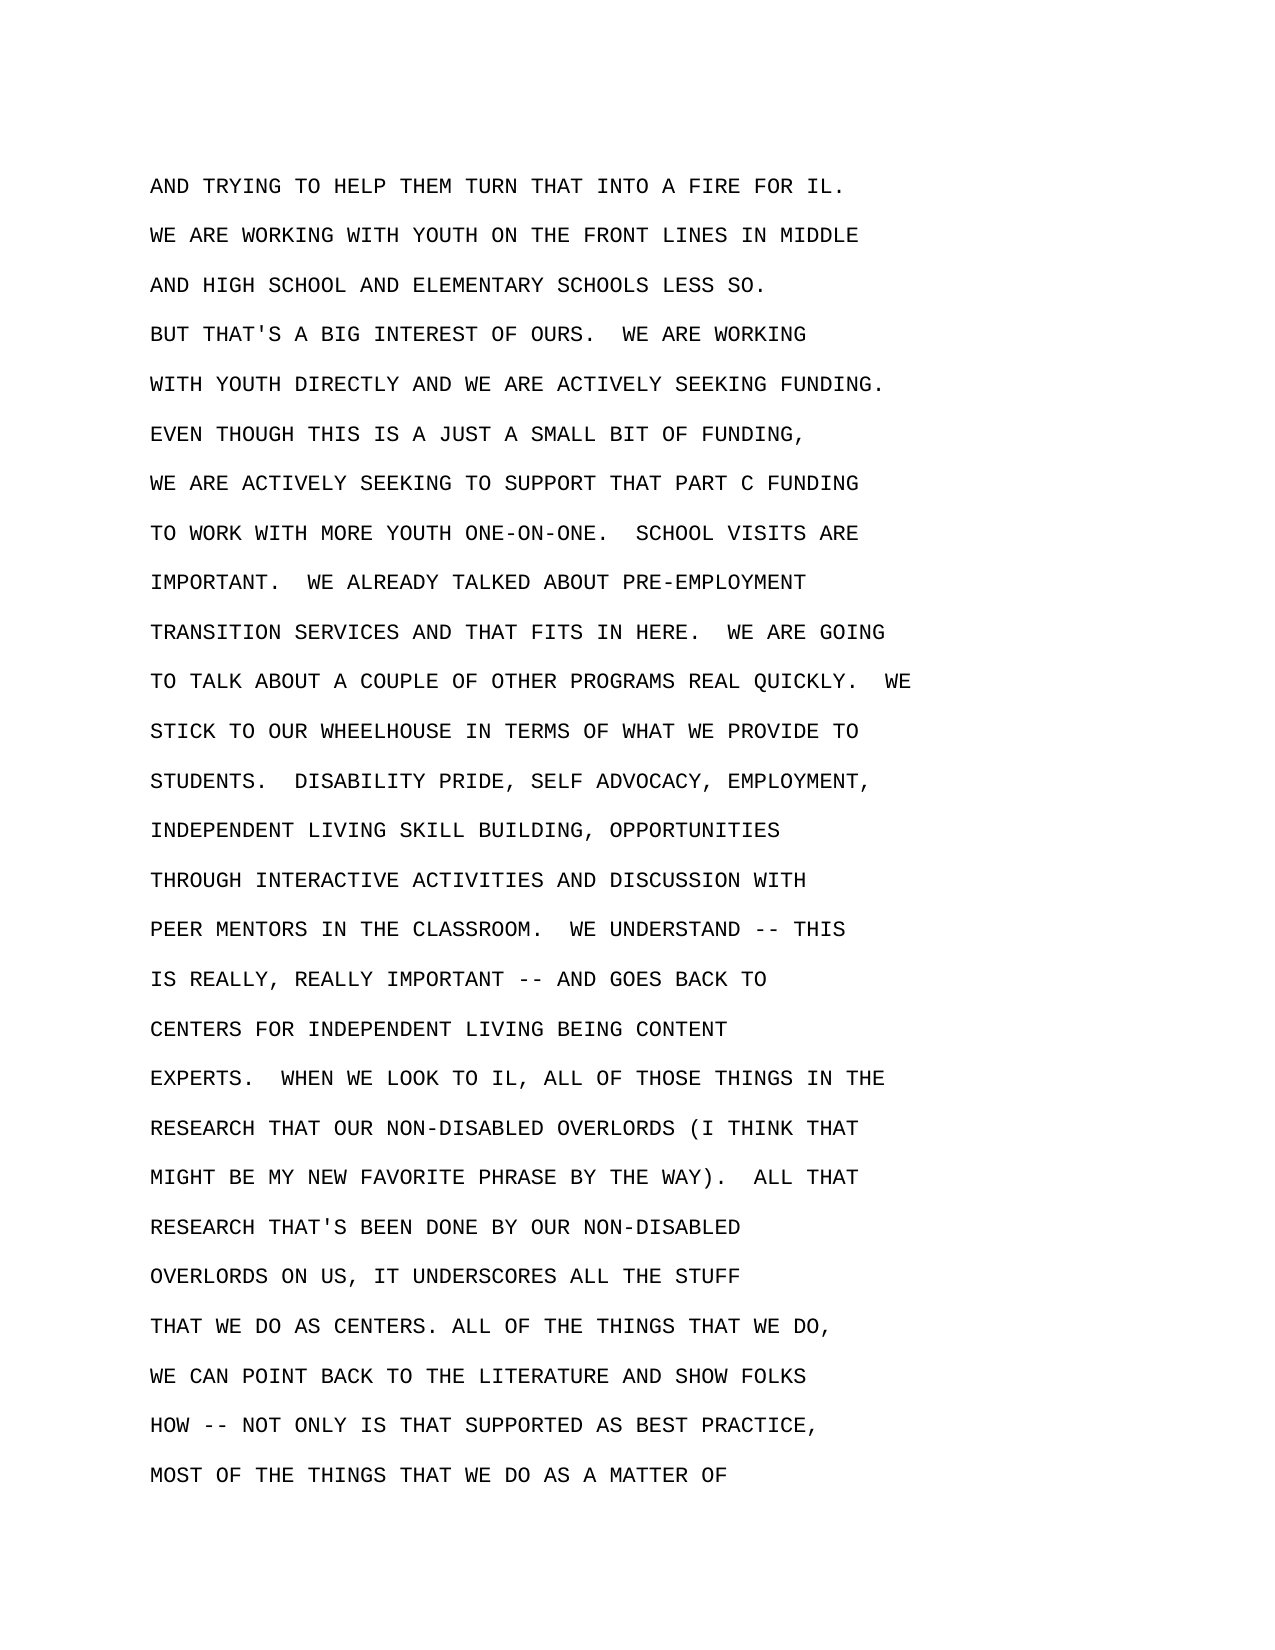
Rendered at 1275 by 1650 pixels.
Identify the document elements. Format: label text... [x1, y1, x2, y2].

text PEER MENTORS IN THE CLASSROOM. WE UNDERSTAND -- THIS [150, 918, 1125, 943]
text THROUGH INTERACTIVE ACTIVITIES AND DISCUSSION WITH [150, 869, 1125, 894]
text STUDENTS. DISABILITY PRIDE, SELF ADVOCACY, EMPLOYMENT, [150, 770, 1125, 794]
text STICK TO OUR WHEELHOUSE IN TERMS OF WHAT WE PROVIDE TO [150, 720, 1125, 745]
text MIGHT BE MY NEW FAVORITE PHRASE BY THE WAY). ALL THAT [150, 1166, 1125, 1191]
text WITH YOUTH DIRECTLY AND WE ARE ACTIVELY SEEKING FUNDING. [150, 373, 1125, 398]
text IS REALLY, REALLY IMPORTANT -- AND GOES BACK TO [150, 968, 1125, 993]
text EVEN THOUGH THIS IS A JUST A SMALL BIT OF FUNDING, [150, 423, 1125, 447]
text THAT WE DO AS CENTERS. ALL OF THE THINGS THAT WE DO, [150, 1315, 1125, 1340]
text HOW -- NOT ONLY IS THAT SUPPORTED AS BEST PRACTICE, [150, 1414, 1125, 1439]
text TRANSITION SERVICES AND THAT FITS IN HERE. WE ARE GOING [150, 621, 1125, 646]
text OVERLORDS ON US, IT UNDERSCORES ALL THE STUFF [150, 1266, 1125, 1290]
text IMPORTANT. WE ALREADY TALKED ABOUT PRE-EMPLOYMENT [150, 571, 1125, 596]
text WE CAN POINT BACK TO THE LITERATURE AND SHOW FOLKS [150, 1365, 1125, 1389]
text AND TRYING TO HELP THEM TURN THAT INTO A FIRE FOR IL. [150, 175, 1125, 199]
text CENTERS FOR INDEPENDENT LIVING BEING CONTENT [150, 1018, 1125, 1042]
text AND HIGH SCHOOL AND ELEMENTARY SCHOOLS LESS SO. [150, 274, 1125, 299]
text WE ARE WORKING WITH YOUTH ON THE FRONT LINES IN MIDDLE [150, 224, 1125, 249]
text RESEARCH THAT'S BEEN DONE BY OUR NON-DISABLED [150, 1216, 1125, 1241]
text BUT THAT'S A BIG INTEREST OF OURS. WE ARE WORKING [150, 323, 1125, 348]
text RESEARCH THAT OUR NON-DISABLED OVERLORDS (I THINK THAT [150, 1117, 1125, 1142]
text EXPERTS. WHEN WE LOOK TO IL, ALL OF THOSE THINGS IN THE [150, 1067, 1125, 1092]
text TO TALK ABOUT A COUPLE OF OTHER PROGRAMS REAL QUICKLY. WE [150, 671, 1125, 695]
text INDEPENDENT LIVING SKILL BUILDING, OPPORTUNITIES [150, 819, 1125, 844]
text WE ARE ACTIVELY SEEKING TO SUPPORT THAT PART C FUNDING [150, 472, 1125, 497]
text TO WORK WITH MORE YOUTH ONE-ON-ONE. SCHOOL VISITS ARE [150, 522, 1125, 547]
text MOST OF THE THINGS THAT WE DO AS A MATTER OF [150, 1464, 1125, 1489]
